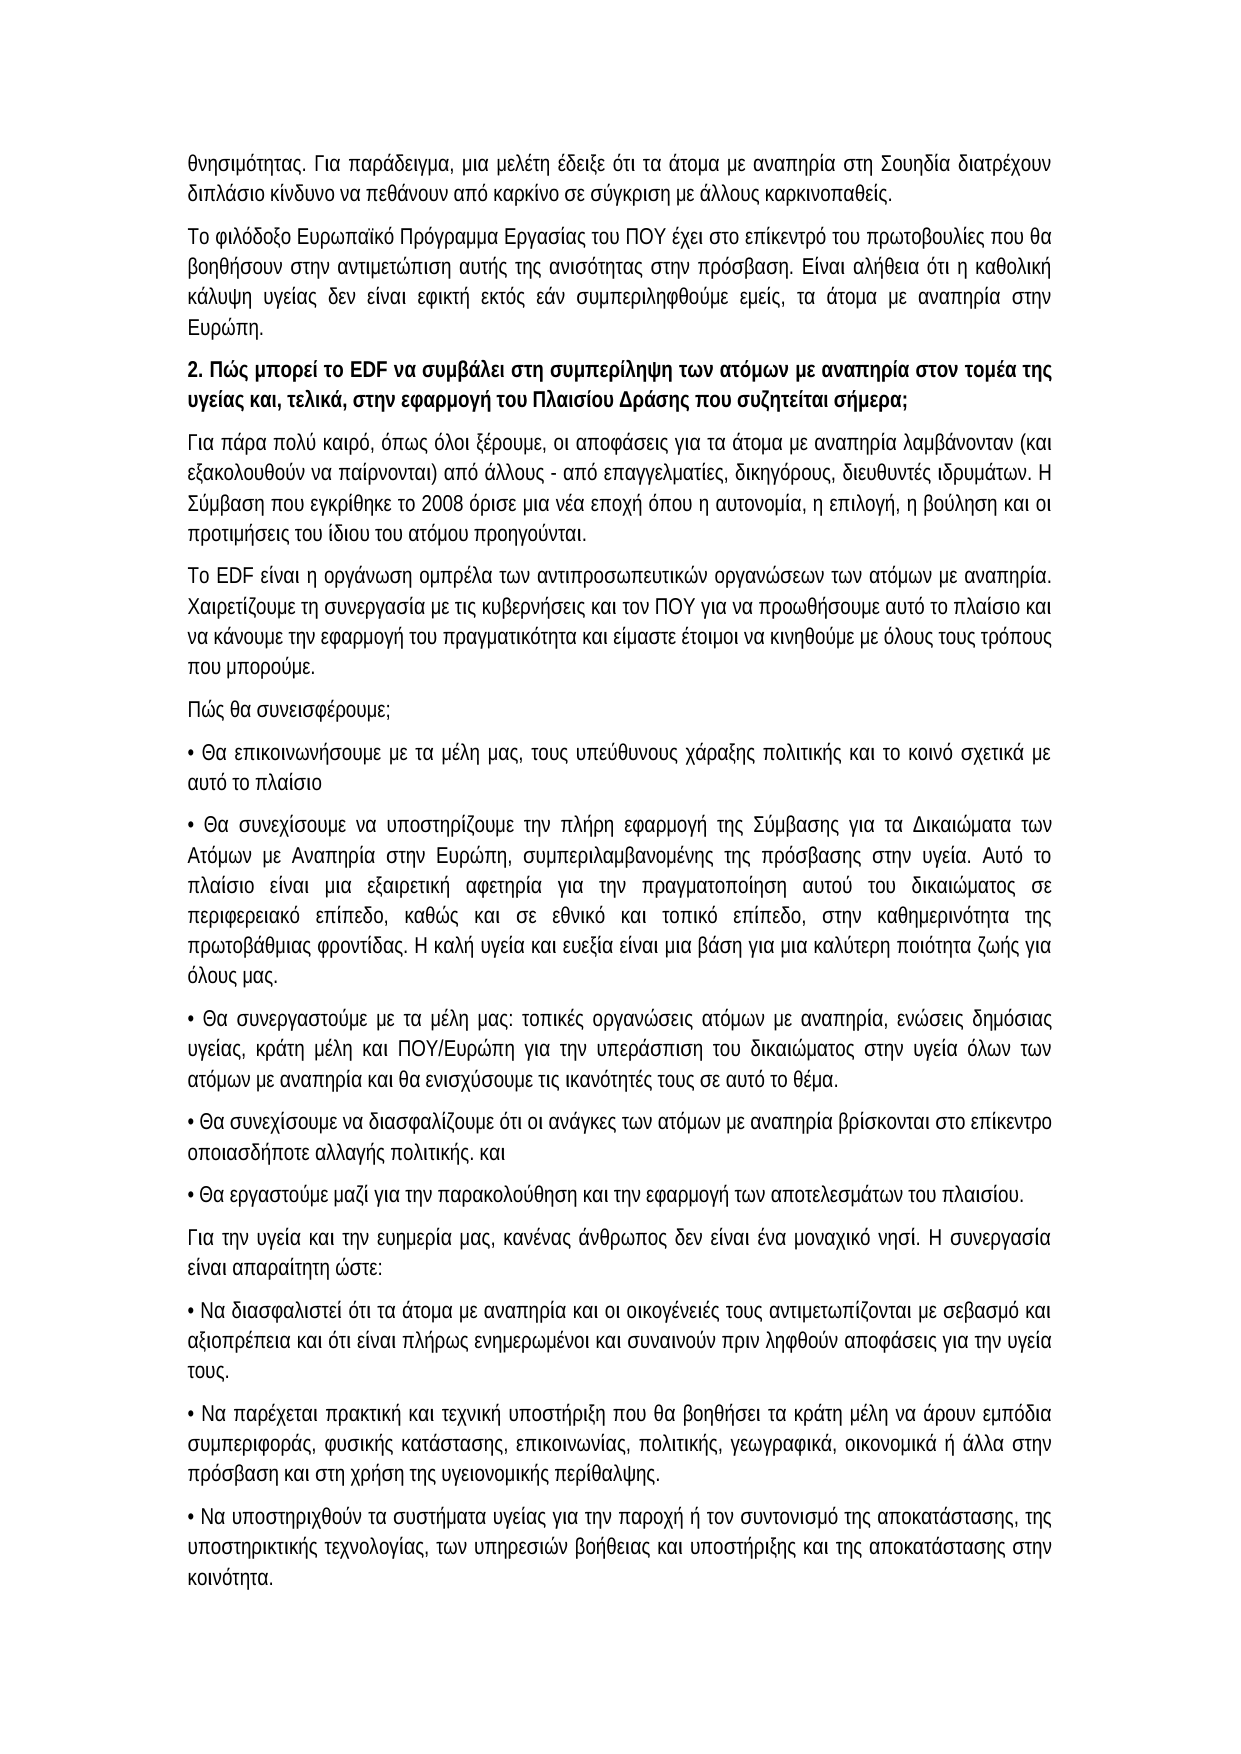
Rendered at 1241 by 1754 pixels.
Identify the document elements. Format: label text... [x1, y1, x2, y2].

text • Θα συνεχίσουμε να υποστηρίζουμε την πλήρη εφαρμογή της Σύμβασης για τα Δικαιώματα των Ατόμων με Αναπηρία στην Ευρώπη, συμπεριλαμβανομένης της πρόσβασης στην υγεία. Αυτό το πλαίσιο είναι μια εξαιρετική αφετηρία για την πραγματοποίηση αυτού του δικαιώματος σε περιφερειακό επίπεδο, καθώς και σε εθνικό και τοπικό επίπεδο, στην καθημερινότητα της πρωτοβάθμιας φροντίδας. Η καλή υγεία και ευεξία είναι μια βάση για μια καλύτερη ποιότητα ζωής για όλους μας. [187, 811, 1053, 989]
text Το φιλόδοξο Ευρωπαϊκό Πρόγραμμα Εργασίας του ΠΟΥ έχει στο επίκεντρό του πρωτοβουλίες που θα βοηθήσουν στην αντιμετώπιση αυτής της ανισότητας στην πρόσβαση. Είναι αλήθεια ότι η καθολική κάλυψη υγείας δεν είναι εφικτή εκτός εάν συμπεριληφθούμε εμείς, τα άτομα με αναπηρία στην Ευρώπη. [187, 223, 1053, 340]
text • Να παρέχεται πρακτική και τεχνική υποστήριξη που θα βοηθήσει τα κράτη μέλη να άρουν εμπόδια συμπεριφοράς, φυσικής κατάστασης, επικοινωνίας, πολιτικής, γεωγραφικά, οικονομικά ή άλλα στην πρόσβαση και στη χρήση της υγειονομικής περίθαλψης. [187, 1400, 1053, 1487]
text • Να διασφαλιστεί ότι τα άτομα με αναπηρία και οι οικογένειές τους αντιμετωπίζονται με σεβασμό και αξιοπρέπεια και ότι είναι πλήρως ενημερωμένοι και συναινούν πριν ληφθούν αποφάσεις για την υγεία τους. [187, 1297, 1053, 1384]
text • Θα εργαστούμε μαζί για την παρακολούθηση και την εφαρμογή των αποτελεσμάτων του πλαισίου. [187, 1181, 1053, 1208]
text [187, 150, 1053, 207]
text 2. Πώς μπορεί το EDF να συμβάλει στη συμπερίληψη των ατόμων με αναπηρία στον τομέα της υγείας και, τελικά, στην εφαρμογή του Πλαισίου Δράσης που συζητείται σήμερα; [187, 356, 1053, 413]
text • Θα συνεργαστούμε με τα μέλη μας: τοπικές οργανώσεις ατόμων με αναπηρία, ενώσεις δημόσιας υγείας, κράτη μέλη και ΠΟΥ/Ευρώπη για την υπεράσπιση του δικαιώματος στην υγεία όλων των ατόμων με αναπηρία και θα ενισχύσουμε τις ικανότητές τους σε αυτό το θέμα. [187, 1005, 1053, 1092]
text • Να υποστηριχθούν τα συστήματα υγείας για την παροχή ή τον συντονισμό της αποκατάστασης, της υποστηρικτικής τεχνολογίας, των υπηρεσιών βοήθειας και υποστήριξης και της αποκατάστασης στην κοινότητα. [187, 1503, 1053, 1590]
text Πώς θα συνεισφέρουμε; [187, 696, 1053, 722]
text • Θα συνεχίσουμε να διασφαλίζουμε ότι οι ανάγκες των ατόμων με αναπηρία βρίσκονται στο επίκεντρο οποιασδήποτε αλλαγής πολιτικής. και [187, 1108, 1053, 1165]
text Το EDF είναι η οργάνωση ομπρέλα των αντιπροσωπευτικών οργανώσεων των ατόμων με αναπηρία. Χαιρετίζουμε τη συνεργασία με τις κυβερνήσεις και τον ΠΟΥ για να προωθήσουμε αυτό το πλαίσιο και να κάνουμε την εφαρμογή του πραγματικότητα και είμαστε έτοιμοι να κινηθούμε με όλους τους τρόπους που μπορούμε. [187, 562, 1053, 679]
text • Θα επικοινωνήσουμε με τα μέλη μας, τους υπεύθυνους χάραξης πολιτικής και το κοινό σχετικά με αυτό το πλαίσιο [187, 738, 1053, 795]
text Για την υγεία και την ευημερία μας, κανένας άνθρωπος δεν είναι ένα μοναχικό νησί. Η συνεργασία είναι απαραίτητη ώστε: [187, 1224, 1053, 1281]
text Για πάρα πολύ καιρό, όπως όλοι ξέρουμε, οι αποφάσεις για τα άτομα με αναπηρία λαμβάνονταν (και εξακολουθούν να παίρνονται) από άλλους - από επαγγελματίες, δικηγόρους, διευθυντές ιδρυμάτων. Η Σύμβαση που εγκρίθηκε το 2008 όρισε μια νέα εποχή όπου η αυτονομία, η επιλογή, η βούληση και οι προτιμήσεις του ίδιου του ατόμου προηγούνται. [187, 429, 1053, 546]
